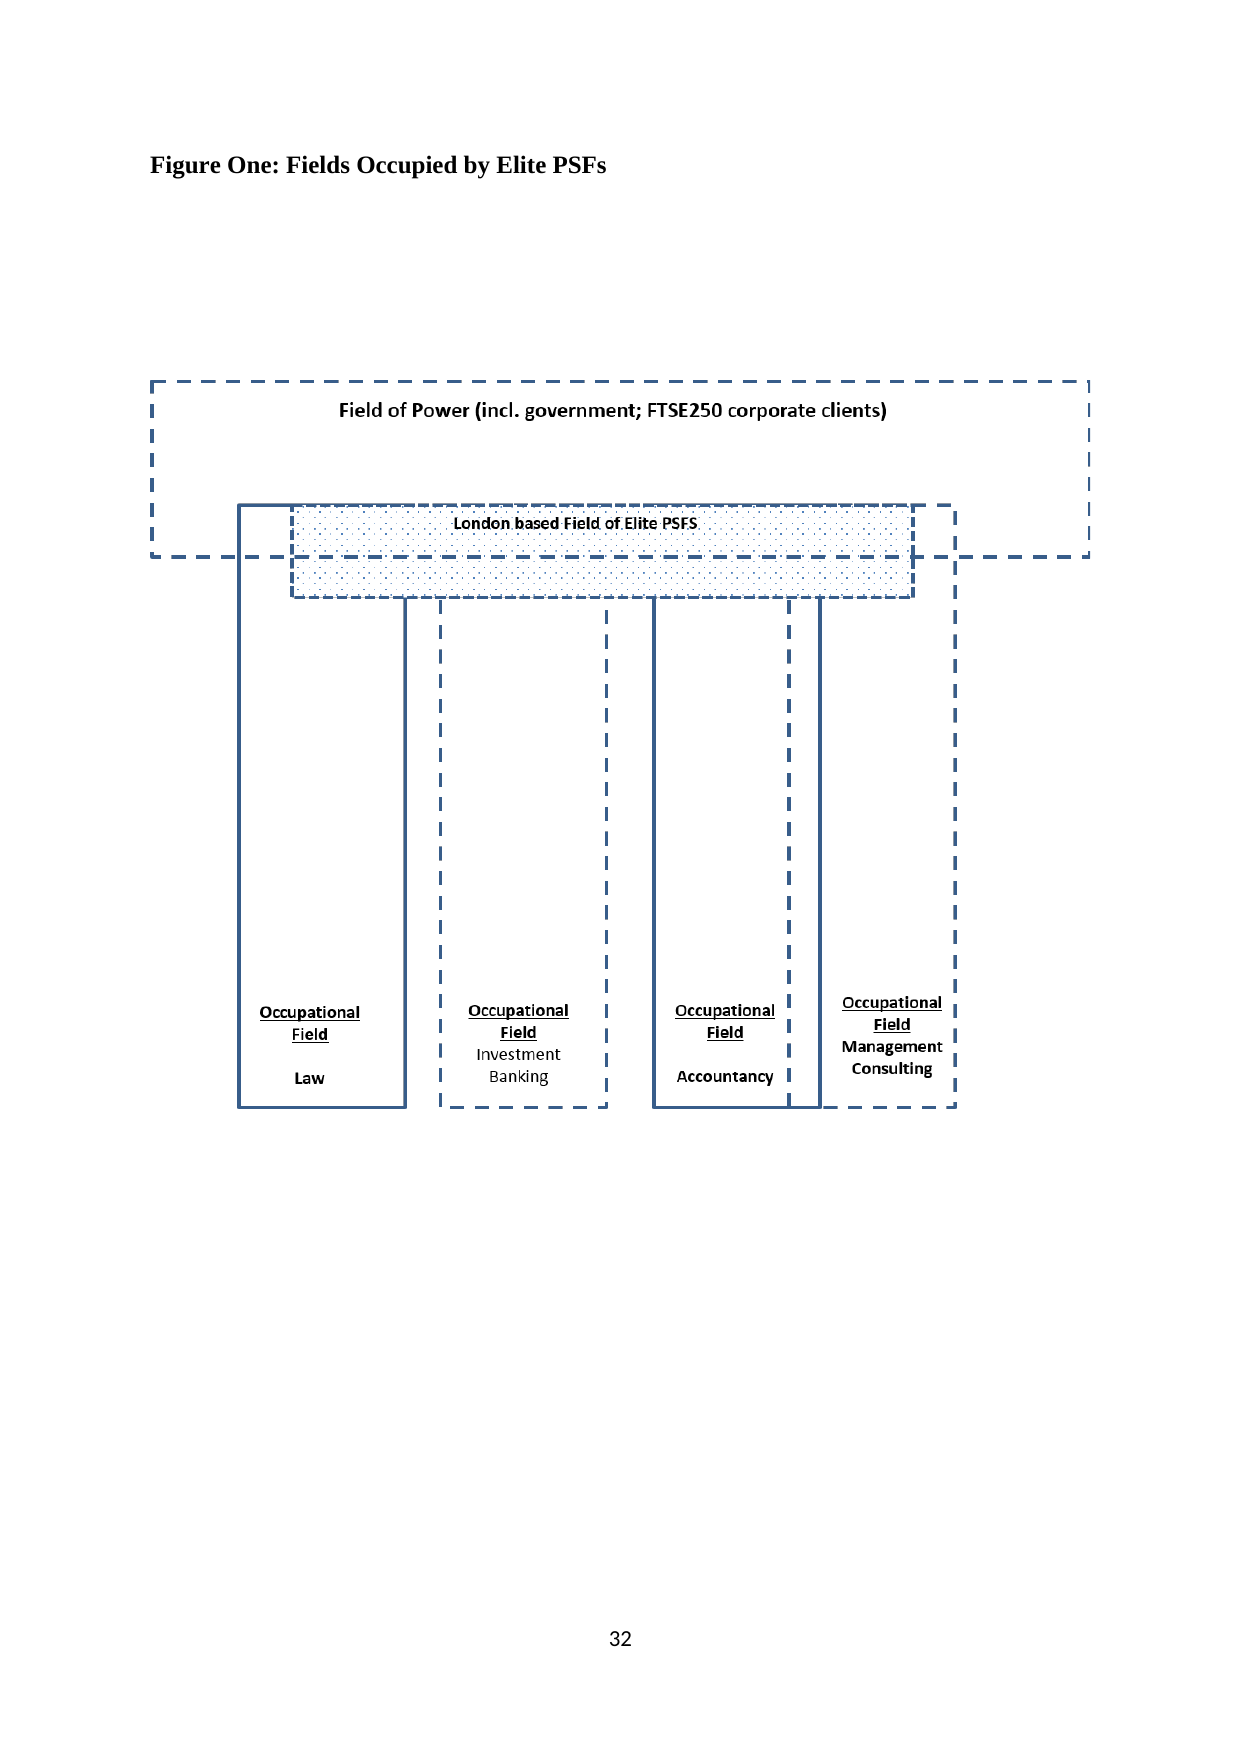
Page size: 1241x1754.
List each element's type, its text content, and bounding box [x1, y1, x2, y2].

picture [150, 380, 1091, 1109]
text Figure One: Fields Occupied by Elite PSFs [150, 150, 1090, 179]
